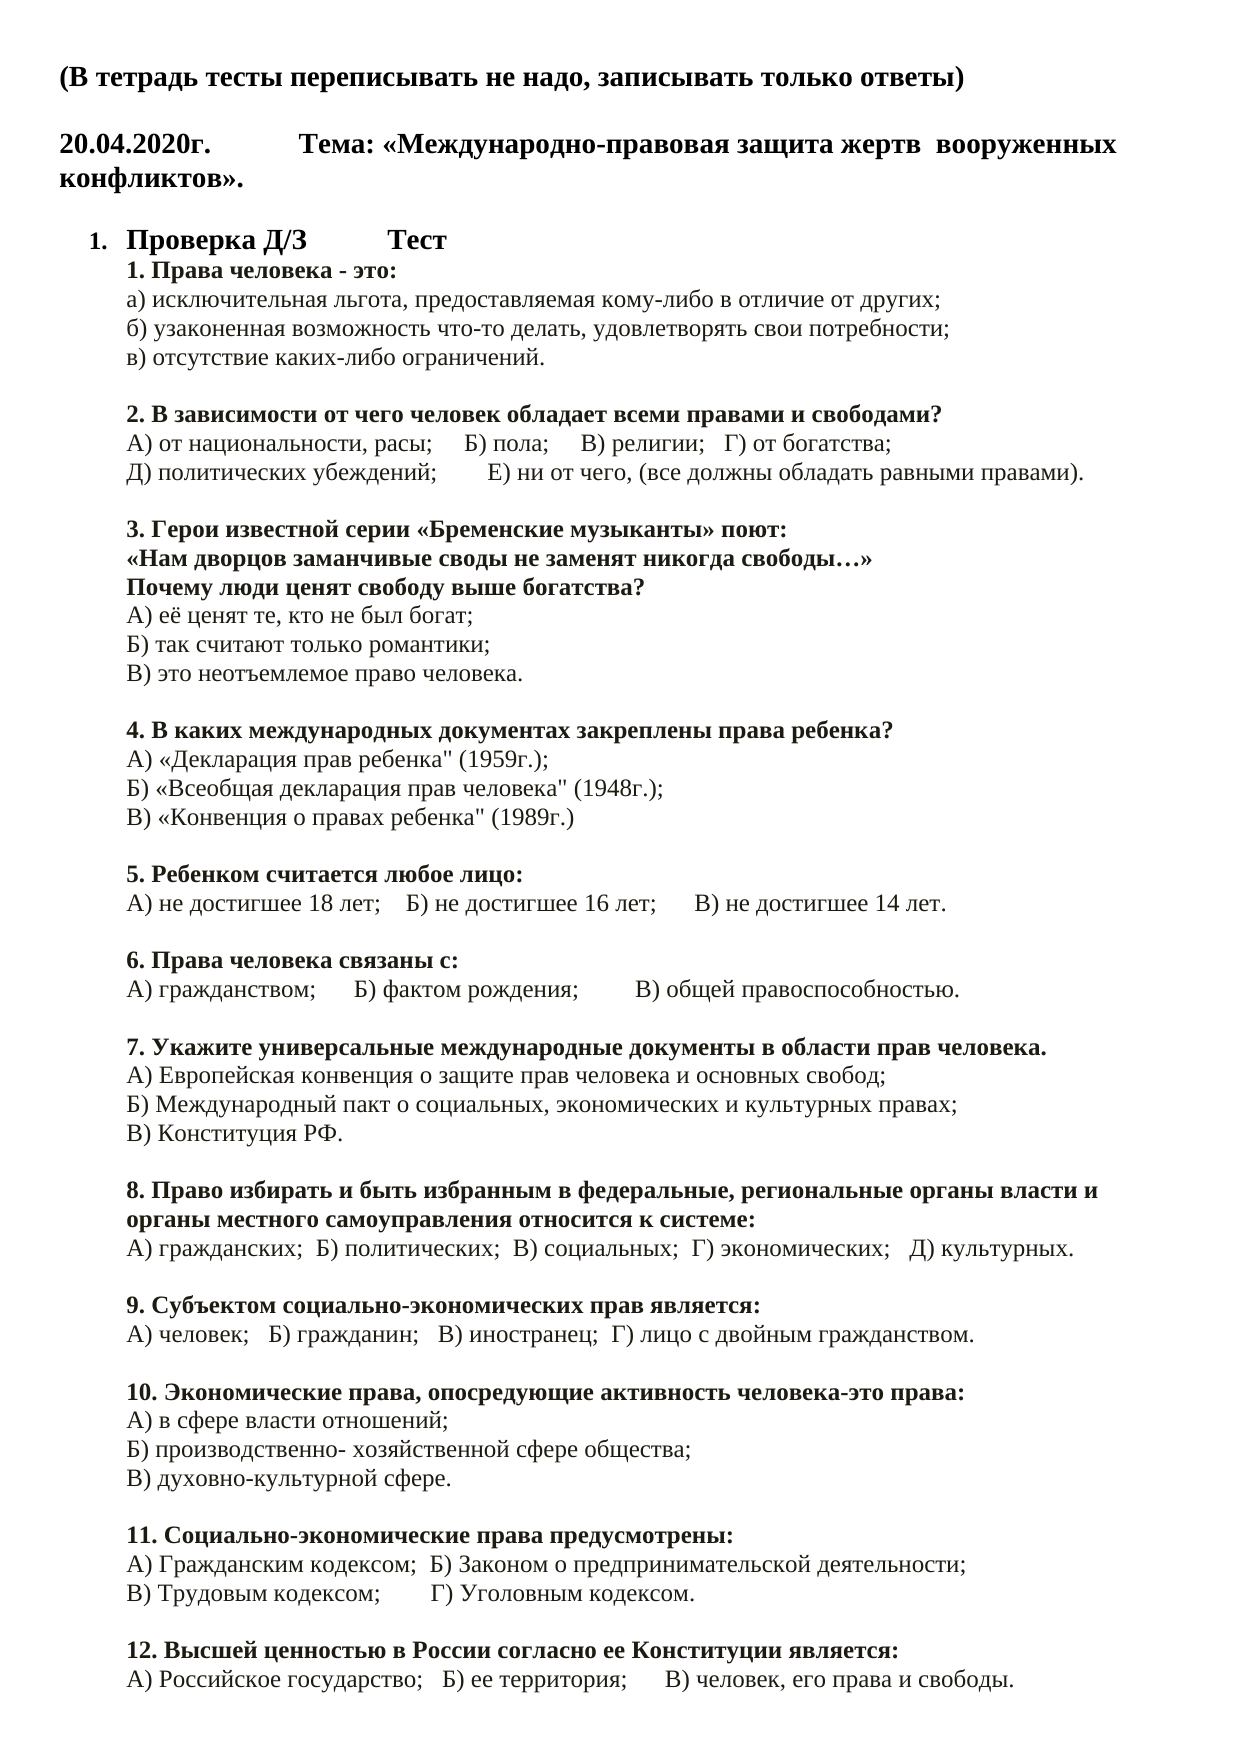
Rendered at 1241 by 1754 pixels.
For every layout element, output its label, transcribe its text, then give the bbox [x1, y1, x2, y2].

list В) «Конвенция о правах ребенка" (1989г.) [126, 802, 1181, 831]
list А) человек; Б) гражданин; В) иностранец; Г) лицо с двойным гражданством. [126, 1319, 1181, 1348]
list 2. В зависимости от чего человек обладает всеми правами и свободами? [126, 399, 1181, 428]
list 11. Социально-экономические права предусмотрены: [126, 1521, 1181, 1549]
list 3. Герои известной серии «Бременские музыканты» поют: «Нам дворцов заманчивые своды не заменят никогда свободы…» Почему люди ценят свободу выше богатства? [126, 514, 1181, 601]
list 8. Право избирать и быть избранным в федеральные, региональные органы власти и органы местного самоуправления относится к системе: [126, 1176, 1181, 1233]
list Д) политических убеждений; Е) ни от чего, (все должны обладать равными правами). [126, 457, 1181, 486]
list А) «Декларация прав ребенка" (1959г.); [126, 744, 1181, 773]
list Б) производственно- хозяйственной сфере общества; [126, 1434, 1181, 1463]
text 20.04.2020г. Тема: «Международно-правовая защита жертв вооруженных конфликтов». [59, 126, 1181, 193]
list 9. Субъектом социально-экономических прав является: [126, 1291, 1181, 1319]
list 1. Права человека - это: [126, 256, 1181, 284]
list А) гражданских; Б) политических; В) социальных; Г) экономических; Д) культурных. [126, 1233, 1181, 1262]
list А) Гражданским кодексом; Б) Законом о предпринимательской деятельности; [126, 1549, 1181, 1578]
list А) не достигшее 18 лет; Б) не достигшее 16 лет; В) не достигшее 14 лет. [126, 888, 1181, 917]
list Б) «Всеобщая декларация прав человека" (1948г.); [126, 773, 1181, 802]
list А) её ценят те, кто не был богат; [126, 601, 1181, 629]
list В) это неотъемлемое право человека. [126, 658, 1181, 687]
list А) гражданством; Б) фактом рождения; В) общей правоспособностью. [126, 974, 1181, 1003]
list А) в сфере власти отношений; [126, 1406, 1181, 1434]
list А) от национальности, расы; Б) пола; В) религии; Г) от богатства; [126, 428, 1181, 457]
list А) Европейская конвенция о защите прав человека и основных свобод; [126, 1061, 1181, 1089]
list В) Конституция РФ. [126, 1118, 1181, 1147]
list 4. В каких международных документах закреплены права ребенка? [126, 716, 1181, 744]
list 5. Ребенком считается любое лицо: [126, 859, 1181, 888]
text (В тетрадь тесты переписывать не надо, записывать только ответы) [59, 59, 1181, 93]
list В) Трудовым кодексом; Г) Уголовным кодексом. [126, 1578, 1181, 1607]
list Б) Международный пакт о социальных, экономических и культурных правах; [126, 1089, 1181, 1118]
list Проверка Д/З Тест [89, 222, 1181, 256]
list а) исключительная льгота, предоставляемая кому-либо в отличие от других; [126, 284, 1181, 313]
list 6. Права человека связаны с: [126, 946, 1181, 974]
list А) Российское государство; Б) ее территория; В) человек, его права и свободы. [126, 1664, 1181, 1693]
list 12. Высшей ценностью в России согласно ее Конституции является: [126, 1636, 1181, 1664]
list 10. Экономические права, опосредующие активность человека-это права: [126, 1377, 1181, 1406]
list В) духовно-культурной сфере. [126, 1463, 1181, 1492]
list в) отсутствие каких-либо ограничений. [126, 342, 1181, 371]
list 7. Укажите универсальные международные документы в области прав человека. [126, 1032, 1181, 1061]
list Б) так считают только романтики; [126, 629, 1181, 658]
list б) узаконенная возможность что-то делать, удовлетворять свои потребности; [126, 313, 1181, 342]
